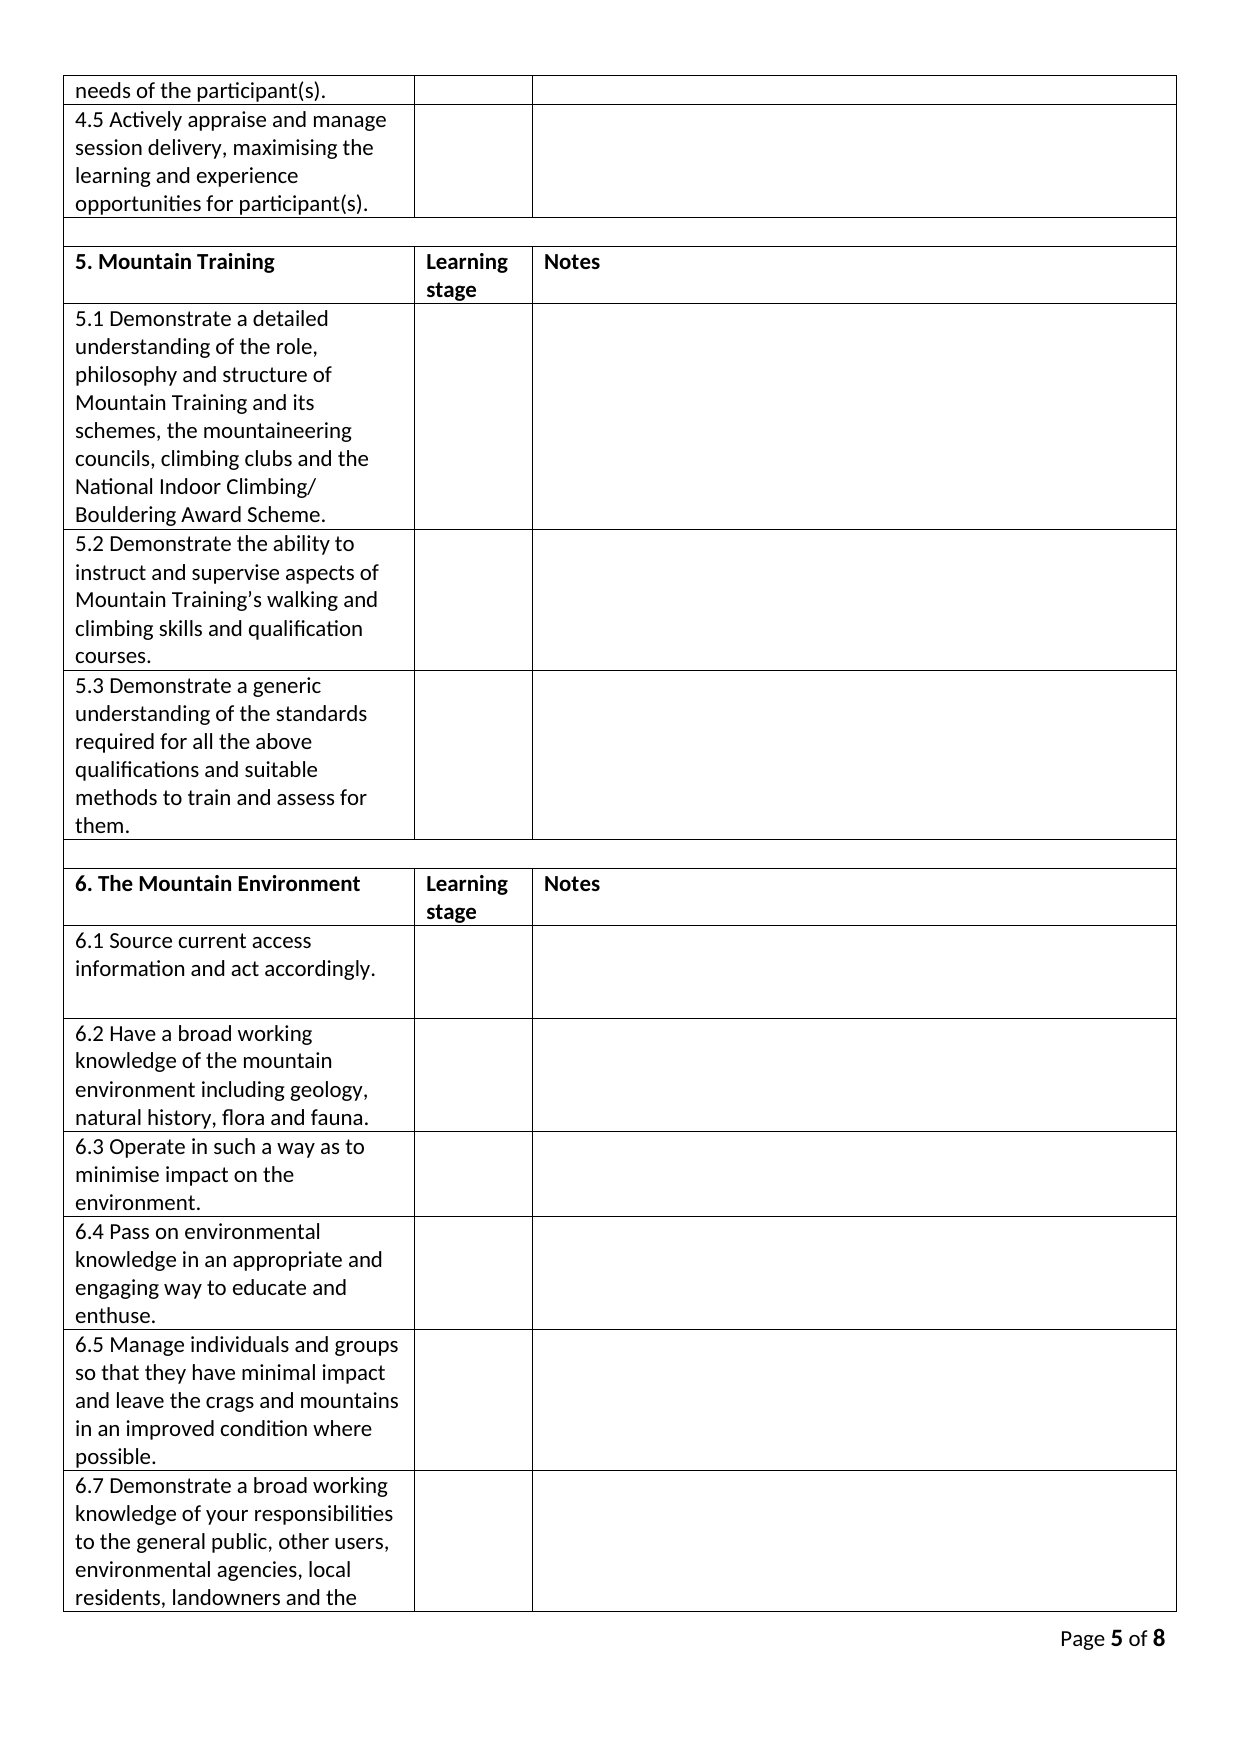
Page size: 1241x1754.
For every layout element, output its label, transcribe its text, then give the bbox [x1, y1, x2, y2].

table_cell 5.1 Demonstrate a detailed understanding of the role, philosophy and structure of Mountain Training and its schemes, the mountaineering councils, climbing clubs and the National Indoor Climbing/ Bouldering Award Scheme. [64, 304, 414, 528]
table_cell Learning stage [415, 869, 532, 925]
table_cell 4.5 Actively appraise and manage session delivery, maximising the learning and experience opportunities for participant(s). [64, 105, 414, 217]
table_cell [415, 304, 532, 528]
table_cell 5.3 Demonstrate a generic understanding of the standards required for all the above qualifications and suitable methods to train and assess for them. [64, 671, 414, 839]
table_cell 6. The Mountain Environment [64, 869, 414, 925]
table_cell [533, 1217, 1176, 1329]
table_cell 6.1 Source current access information and act accordingly. [64, 926, 414, 1018]
table_cell [533, 671, 1176, 839]
table_cell [533, 926, 1176, 1018]
table_cell [415, 1132, 532, 1216]
table_cell [64, 840, 1176, 868]
table_cell [415, 1019, 532, 1131]
table_cell [533, 105, 1176, 217]
table_cell [415, 926, 532, 1018]
table_cell [415, 671, 532, 839]
table_cell 5. Mountain Training [64, 247, 414, 303]
table_cell [415, 530, 532, 670]
table_cell 5.2 Demonstrate the ability to instruct and supervise aspects of Mountain Training’s walking and climbing skills and qualification courses. [64, 530, 414, 670]
table_cell [533, 76, 1176, 104]
table_cell 6.2 Have a broad working knowledge of the mountain environment including geology, natural history, flora and fauna. [64, 1019, 414, 1131]
table_cell [415, 76, 532, 104]
table_cell 6.5 Manage individuals and groups so that they have minimal impact and leave the crags and mountains in an improved condition where possible. [64, 1330, 414, 1470]
table_cell [533, 1132, 1176, 1216]
table_cell [415, 1217, 532, 1329]
table_cell [64, 218, 1176, 246]
table_cell [415, 105, 532, 217]
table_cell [64, 1471, 414, 1611]
table_cell [415, 1471, 532, 1611]
table_cell 6.4 Pass on environmental knowledge in an appropriate and engaging way to educate and enthuse. [64, 1217, 414, 1329]
table_cell Notes [533, 247, 1176, 303]
table_cell Notes [533, 869, 1176, 925]
table_cell Learning stage [415, 247, 532, 303]
table_cell [533, 304, 1176, 528]
table_cell [533, 1019, 1176, 1131]
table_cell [64, 76, 414, 104]
table_cell 6.3 Operate in such a way as to minimise impact on the environment. [64, 1132, 414, 1216]
table_cell [415, 1330, 532, 1470]
table_cell [533, 530, 1176, 670]
table_cell [533, 1471, 1176, 1611]
table_cell [533, 1330, 1176, 1470]
